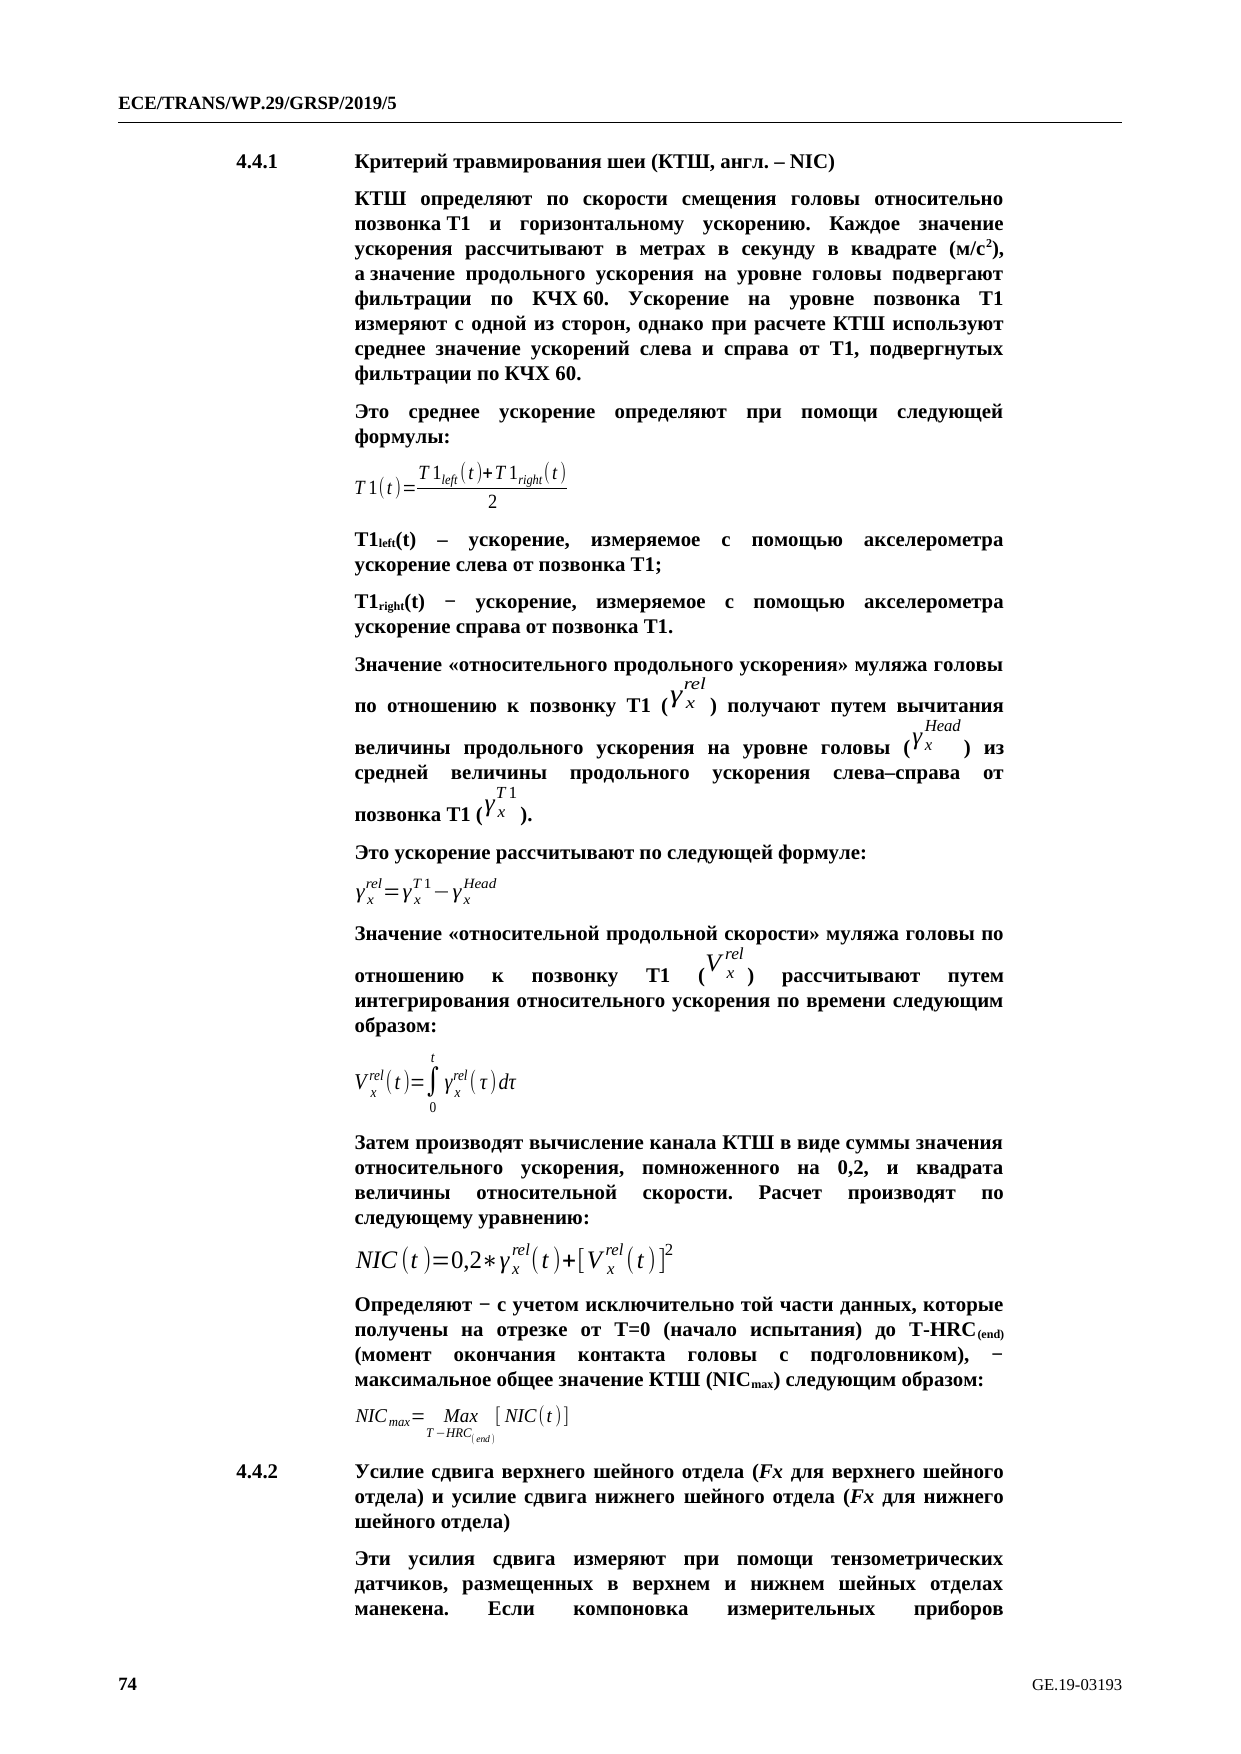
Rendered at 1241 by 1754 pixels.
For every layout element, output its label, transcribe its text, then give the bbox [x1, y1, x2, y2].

text 4.4.2 Усилие сдвига верхнего шейного отдела (Fx для верхнего шейного отдела) и усилие сдвига нижнего шейного отдела (Fx для нижнего шейного отдела) [236, 1458, 1004, 1533]
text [236, 1545, 1004, 1620]
text Это среднее ускорение определяют при помощи следующей формулы: [236, 398, 1004, 448]
text Значение «относительной продольной скорости» муляжа головы по отношению к позвонку Т1 () рассчитывают путем интегрирования относительного ускорения по времени следующим образом: [236, 920, 1004, 1037]
text 4.4.1 Критерий травмирования шеи (КТШ, англ. – NIC) [236, 148, 1004, 173]
text Значение «относительного продольного ускорения» муляжа головы по отношению к позвонку Т1 () получают путем вычитания величины продольного ускорения на уровне головы () из средней величины продольного ускорения слева–справа от позвонка Т1 (). [236, 651, 1004, 826]
text КТШ определяют по скорости смещения головы относительно позвонка Т1 и горизонтальному ускорению. Каждое значение ускорения рассчитывают в метрах в секунду в квадрате (м/с2), а значение продольного ускорения на уровне головы подвергают фильтрации по КЧХ 60. Ускорение на уровне позвонка Т1 измеряют с одной из сторон, однако при расчете КТШ используют среднее значение ускорений слева и справа от Т1, подвергнутых фильтрации по КЧХ 60. [236, 185, 1004, 385]
text Определяют − с учетом исключительно той части данных, которые получены на отрезке от T=0 (начало испытания) до T-HRC(end) (момент окончания контакта головы с подголовником), − максимальное общее значение КТШ (NICmax) следующим образом: [236, 1291, 1004, 1391]
text Это ускорение рассчитывают по следующей формуле: [236, 839, 1004, 864]
text T1left(t) – ускорение, измеряемое с помощью акселерометра ускорение слева от позвонка Т1; [236, 526, 1004, 576]
text Затем производят вычисление канала КТШ в виде суммы значения относительного ускорения, помноженного на 0,2, и квадрата величины относительной скорости. Расчет производят по следующему уравнению: [236, 1129, 1004, 1229]
text T1right(t) − ускорение, измеряемое с помощью акселерометра ускорение справа от позвонка Т1. [236, 588, 1004, 638]
